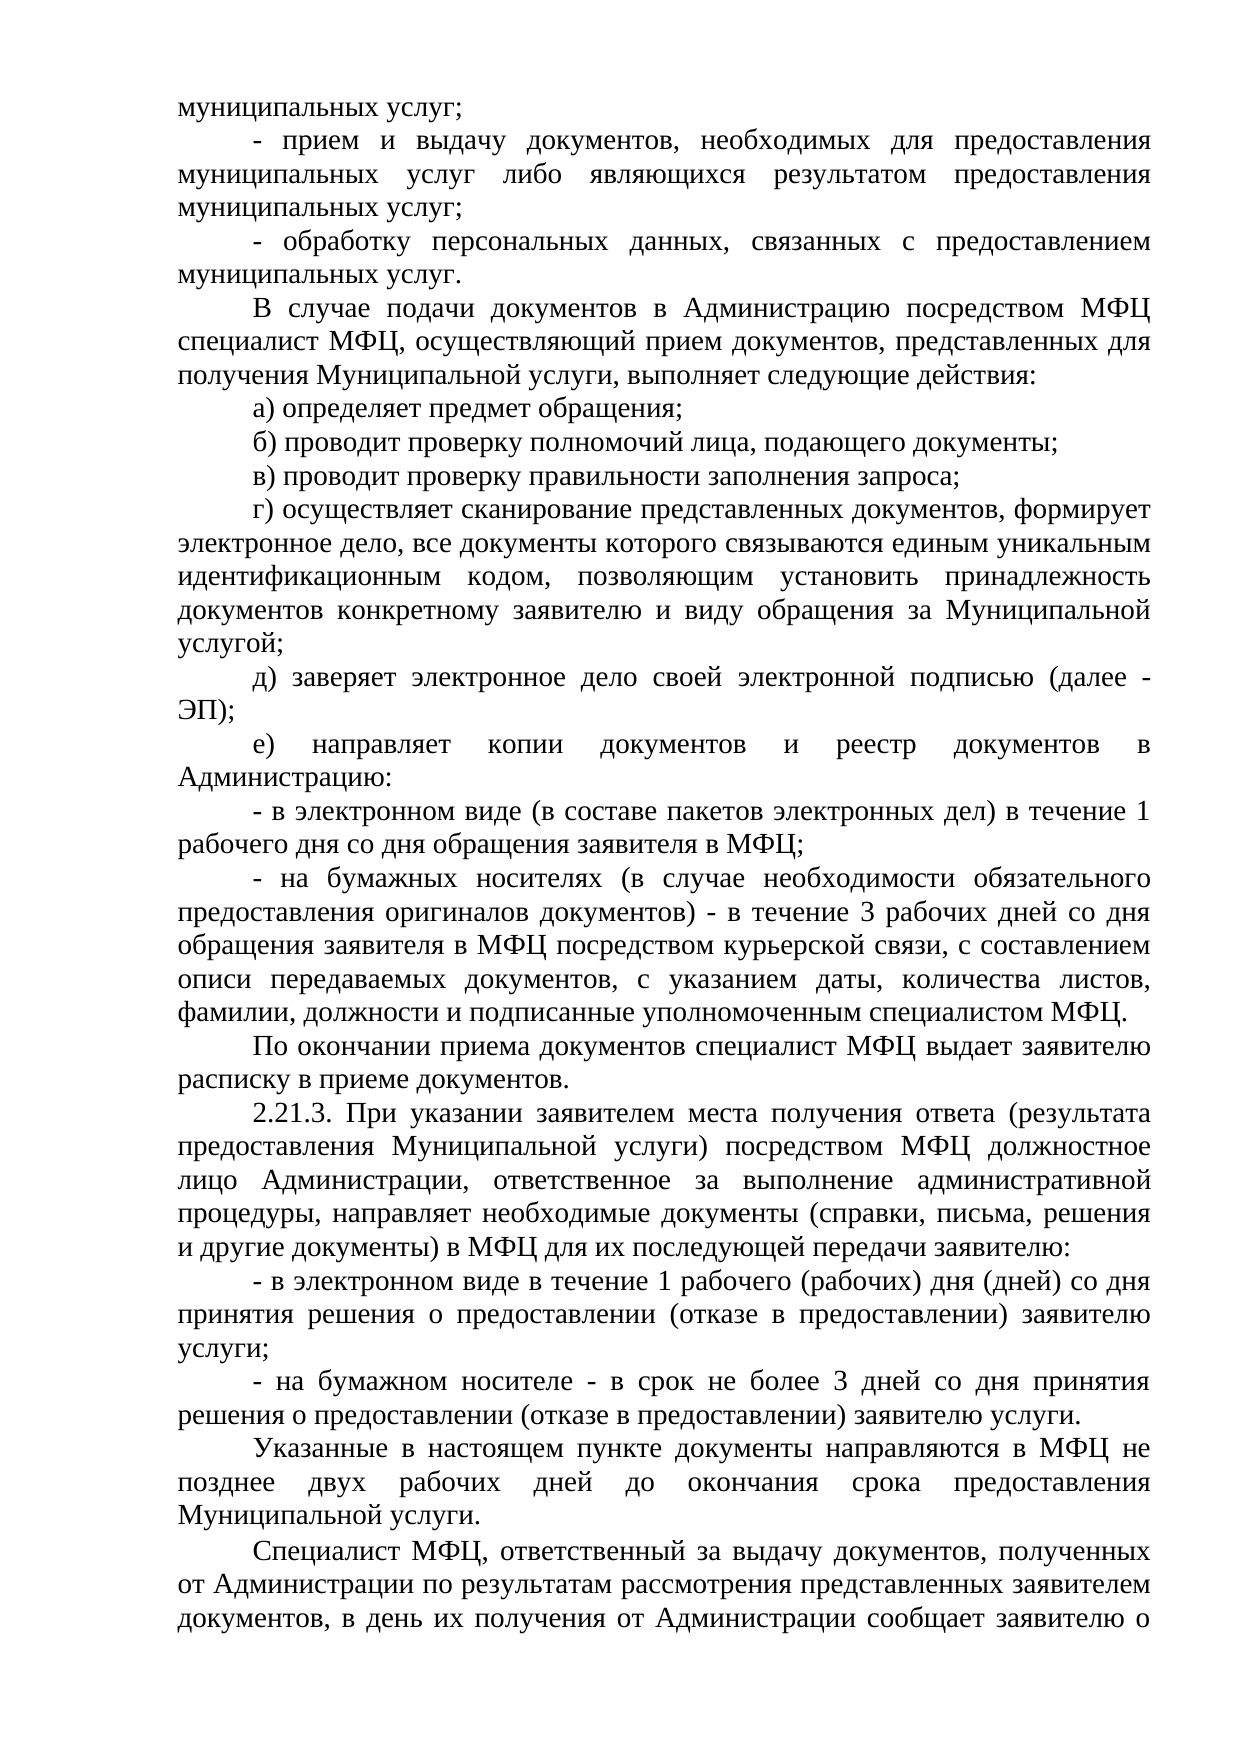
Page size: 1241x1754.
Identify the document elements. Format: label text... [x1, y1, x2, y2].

text в) проводит проверку правильности заполнения запроса; [177, 458, 1152, 491]
text 2.21.3. При указании заявителем места получения ответа (результата предоставления Муниципальной услуги) посредством МФЦ должностное лицо Администрации, ответственное за выполнение административной процедуры, направляет необходимые документы (справки, письма, решения и другие документы) в МФЦ для их последующей передачи заявителю: [177, 1095, 1152, 1263]
text Указанные в настоящем пункте документы направляются в МФЦ не позднее двух рабочих дней до окончания срока предоставления Муниципальной услуги. [177, 1430, 1152, 1531]
text - прием и выдачу документов, необходимых для предоставления муниципальных услуг либо являющихся результатом предоставления муниципальных услуг; [177, 122, 1152, 223]
text В случае подачи документов в Администрацию посредством МФЦ специалист МФЦ, осуществляющий прием документов, представленных для получения Муниципальной услуги, выполняет следующие действия: [177, 290, 1152, 391]
text е) направляет копии документов и реестр документов в Администрацию: [177, 726, 1152, 793]
text - на бумажных носителях (в случае необходимости обязательного предоставления оригиналов документов) - в течение 3 рабочих дней со дня обращения заявителя в МФЦ посредством курьерской связи, с составлением описи передаваемых документов, с указанием даты, количества листов, фамилии, должности и подписанные уполномоченным специалистом МФЦ. [177, 860, 1152, 1028]
text д) заверяет электронное дело своей электронной подписью (далее - ЭП); [177, 659, 1152, 726]
text - на бумажном носителе - в срок не более 3 дней со дня принятия решения о предоставлении (отказе в предоставлении) заявителю услуги. [177, 1363, 1152, 1430]
text а) определяет предмет обращения; [177, 391, 1152, 424]
text - обработку персональных данных, связанных с предоставлением муниципальных услуг. [177, 223, 1152, 290]
text г) осуществляет сканирование представленных документов, формирует электронное дело, все документы которого связываются единым уникальным идентификационным кодом, позволяющим установить принадлежность документов конкретному заявителю и виду обращения за Муниципальной услугой; [177, 491, 1152, 659]
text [177, 1533, 1152, 1634]
text - в электронном виде (в составе пакетов электронных дел) в течение 1 рабочего дня со дня обращения заявителя в МФЦ; [177, 793, 1152, 860]
text По окончании приема документов специалист МФЦ выдает заявителю расписку в приеме документов. [177, 1028, 1152, 1095]
text - в электронном виде в течение 1 рабочего (рабочих) дня (дней) со дня принятия решения о предоставлении (отказе в предоставлении) заявителю услуги; [177, 1263, 1152, 1363]
text б) проводит проверку полномочий лица, подающего документы; [177, 424, 1152, 458]
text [177, 89, 1152, 122]
